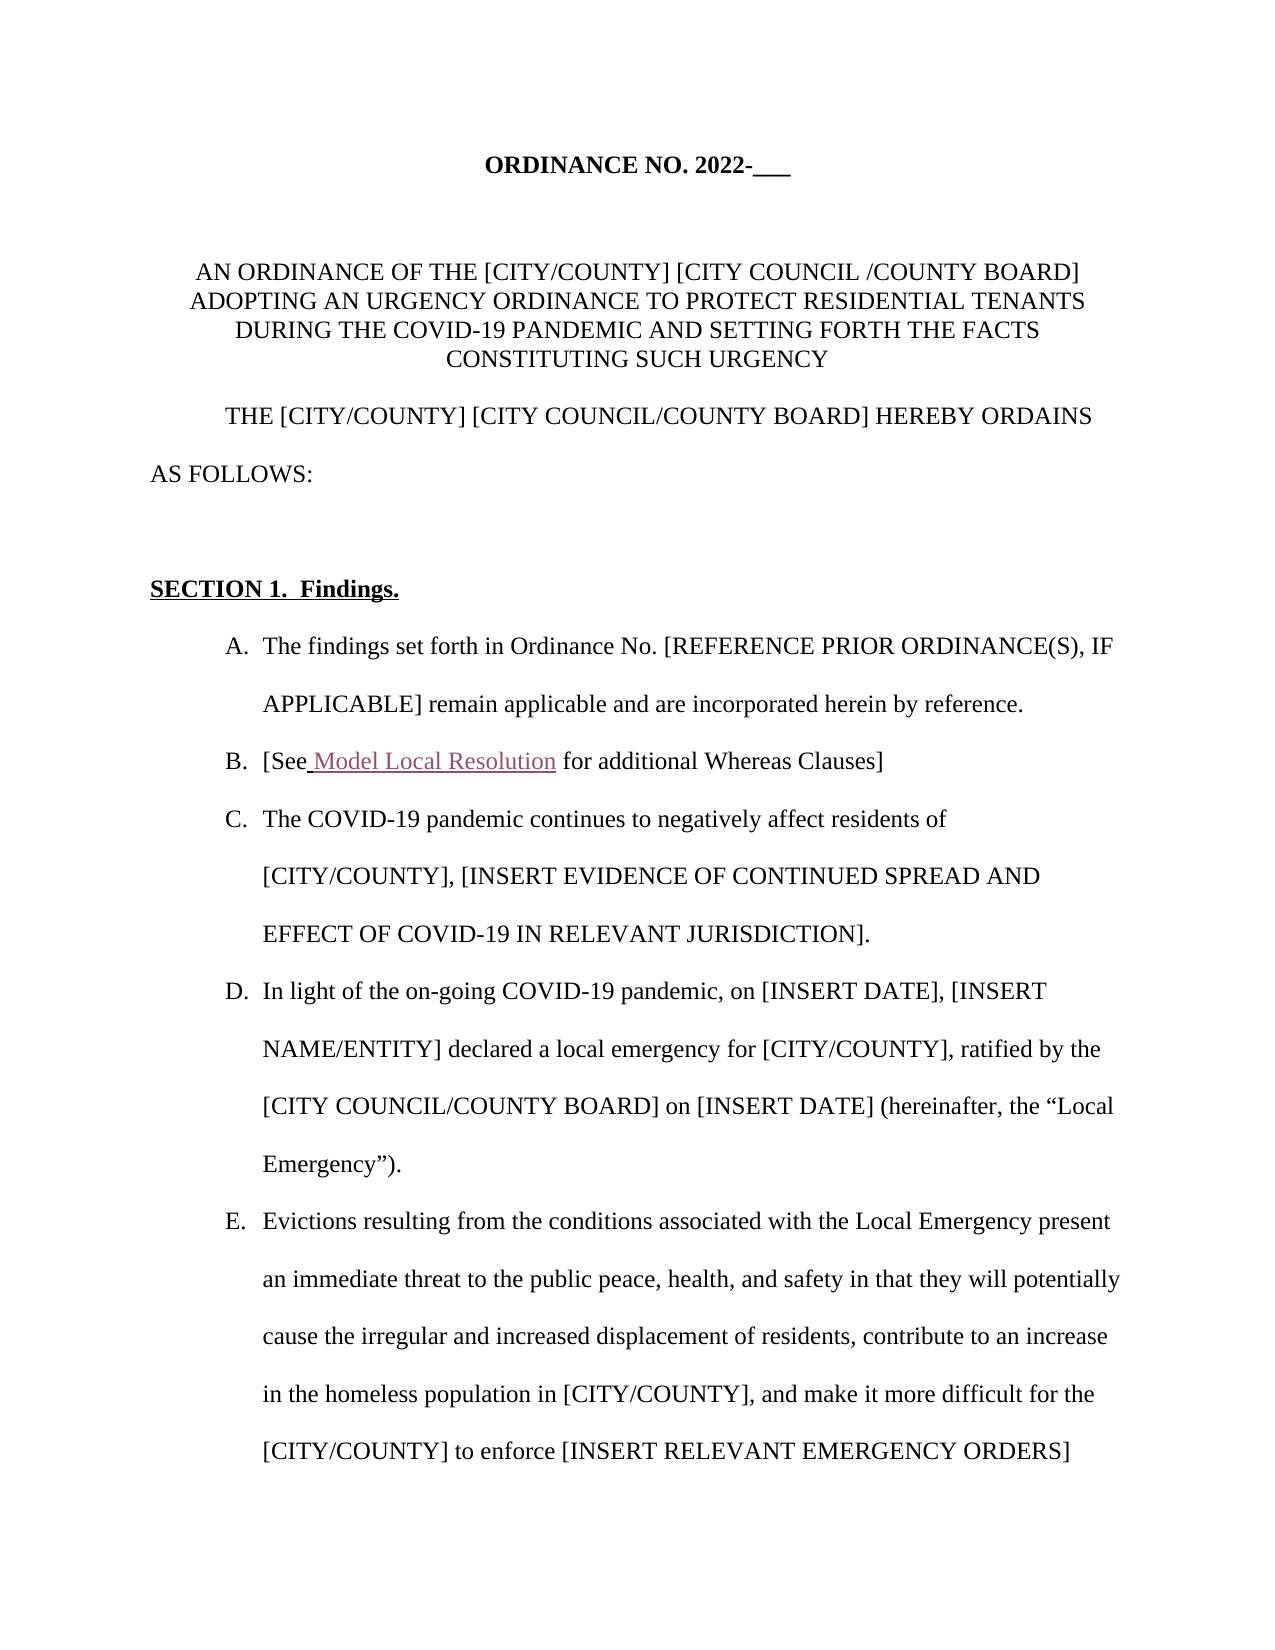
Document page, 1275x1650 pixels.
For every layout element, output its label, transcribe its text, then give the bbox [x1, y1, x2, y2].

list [225, 1206, 1125, 1465]
list [See Model Local Resolution for additional Whereas Clauses] [225, 746, 1125, 775]
text SECTION 1. Findings. [150, 574, 1125, 602]
text ORDINANCE NO. 2022-___ [150, 150, 1125, 179]
text AN ORDINANCE OF THE [CITY/COUNTY] [CITY COUNCIL /COUNTY BOARD] ADOPTING AN URGENCY ORDINANCE TO PROTECT RESIDENTIAL TENANTS DURING THE COVID-19 PANDEMIC AND SETTING FORTH THE FACTS CONSTITUTING SUCH URGENCY [150, 257, 1125, 372]
list The COVID-19 pandemic continues to negatively affect residents of [CITY/COUNTY], [INSERT EVIDENCE OF CONTINUED SPREAD AND EFFECT OF COVID-19 IN RELEVANT JURISDICTION]. [225, 804, 1125, 947]
list In light of the on-going COVID-19 pandemic, on [INSERT DATE], [INSERT NAME/ENTITY] declared a local emergency for [CITY/COUNTY], ratified by the [CITY COUNCIL/COUNTY BOARD] on [INSERT DATE] (hereinafter, the “Local Emergency”). [225, 976, 1125, 1177]
text THE [CITY/COUNTY] [CITY COUNCIL/COUNTY BOARD] HEREBY ORDAINS AS FOLLOWS: [150, 401, 1125, 487]
list The findings set forth in Ordinance No. [REFERENCE PRIOR ORDINANCE(S), IF APPLICABLE] remain applicable and are incorporated herein by reference. [225, 631, 1125, 717]
